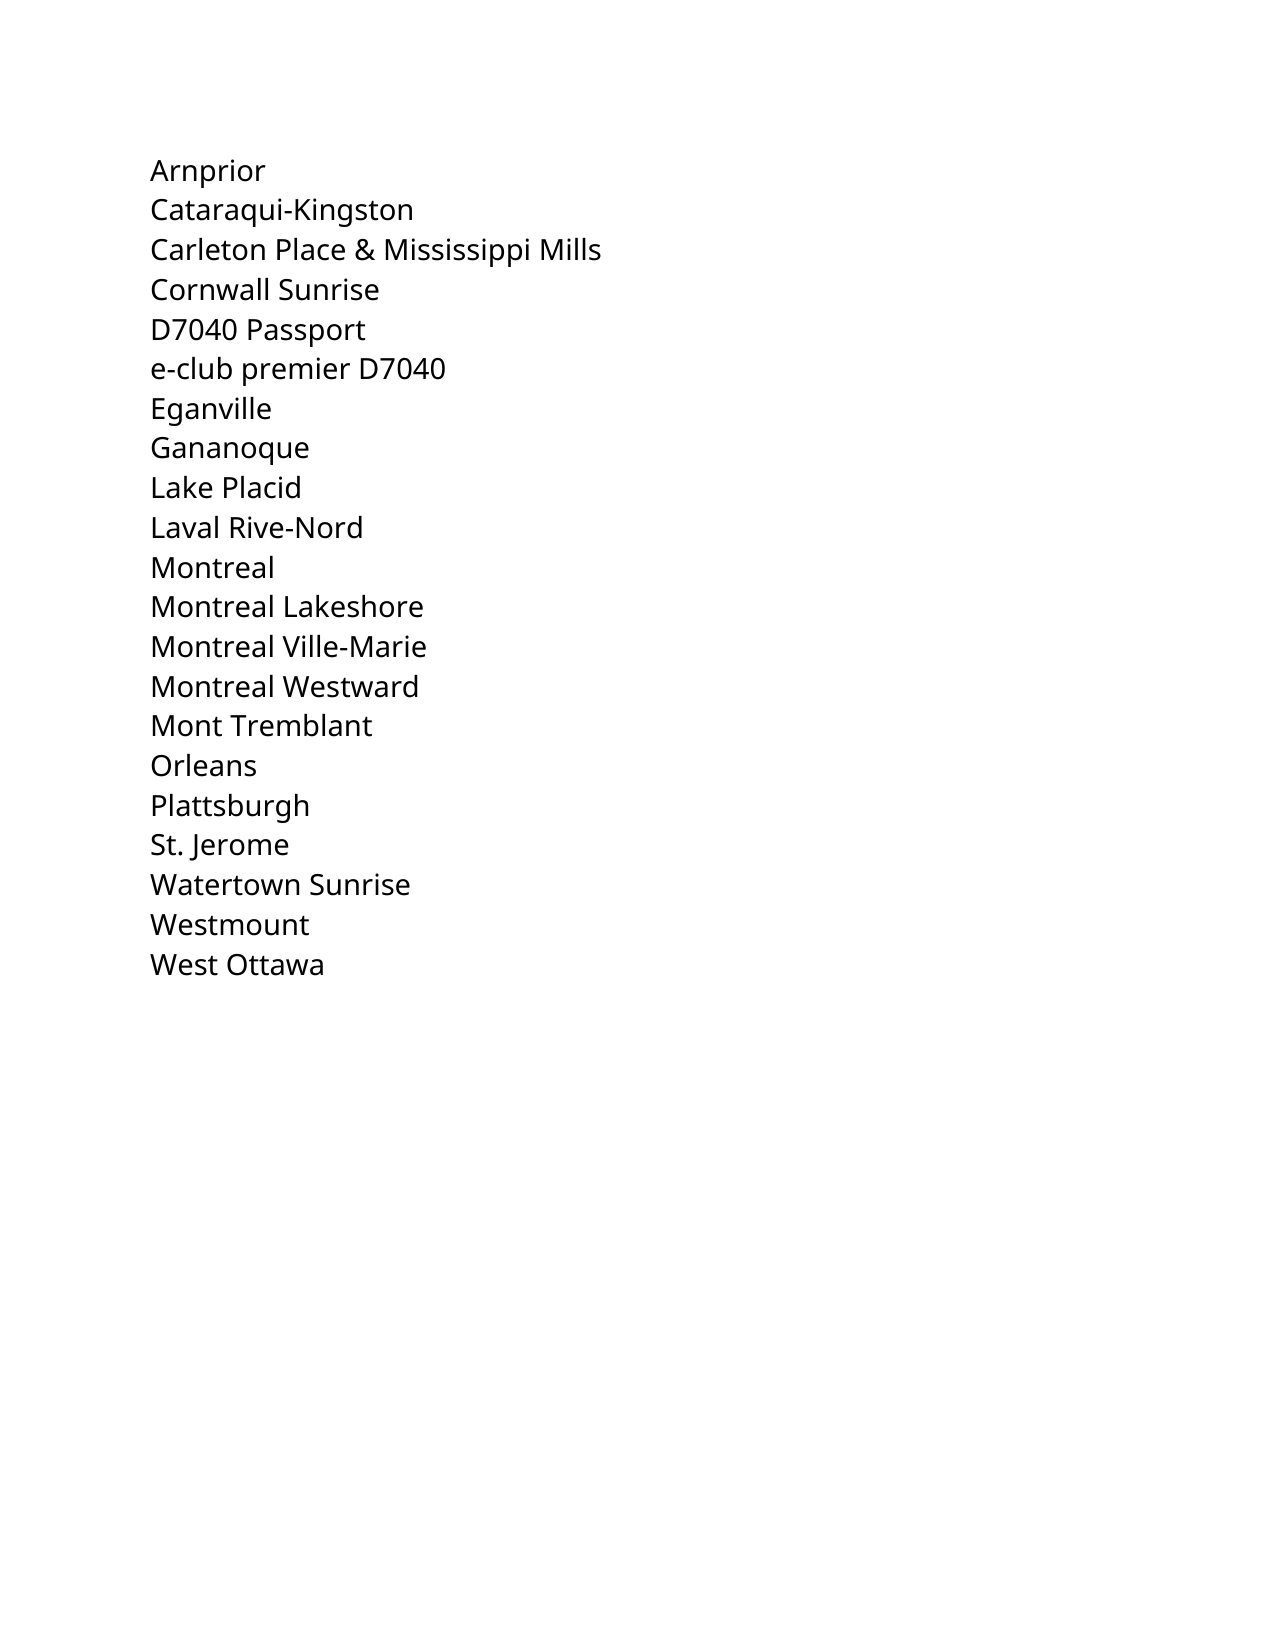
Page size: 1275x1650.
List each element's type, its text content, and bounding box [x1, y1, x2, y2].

text Arnprior [150, 150, 1125, 190]
text St. Jerome [150, 825, 1125, 864]
text Cornwall Sunrise [150, 269, 1125, 309]
text Lake Placid [150, 467, 1125, 507]
text Plattsburgh [150, 785, 1125, 825]
text Montreal Ville-Marie [150, 626, 1125, 666]
text Orleans [150, 745, 1125, 785]
text Carleton Place & Mississippi Mills [150, 229, 1125, 269]
text Cataraqui-Kingston [150, 190, 1125, 229]
text Montreal [150, 547, 1125, 587]
text Mont Tremblant [150, 706, 1125, 745]
text Eganville [150, 388, 1125, 428]
text Gananoque [150, 428, 1125, 467]
text Westmount [150, 904, 1125, 944]
text Laval Rive-Nord [150, 507, 1125, 547]
text West Ottawa [150, 944, 1125, 983]
text Montreal Lakeshore [150, 587, 1125, 626]
text D7040 Passport [150, 309, 1125, 348]
text Watertown Sunrise [150, 864, 1125, 904]
text Montreal Westward [150, 666, 1125, 706]
text e-club premier D7040 [150, 348, 1125, 388]
